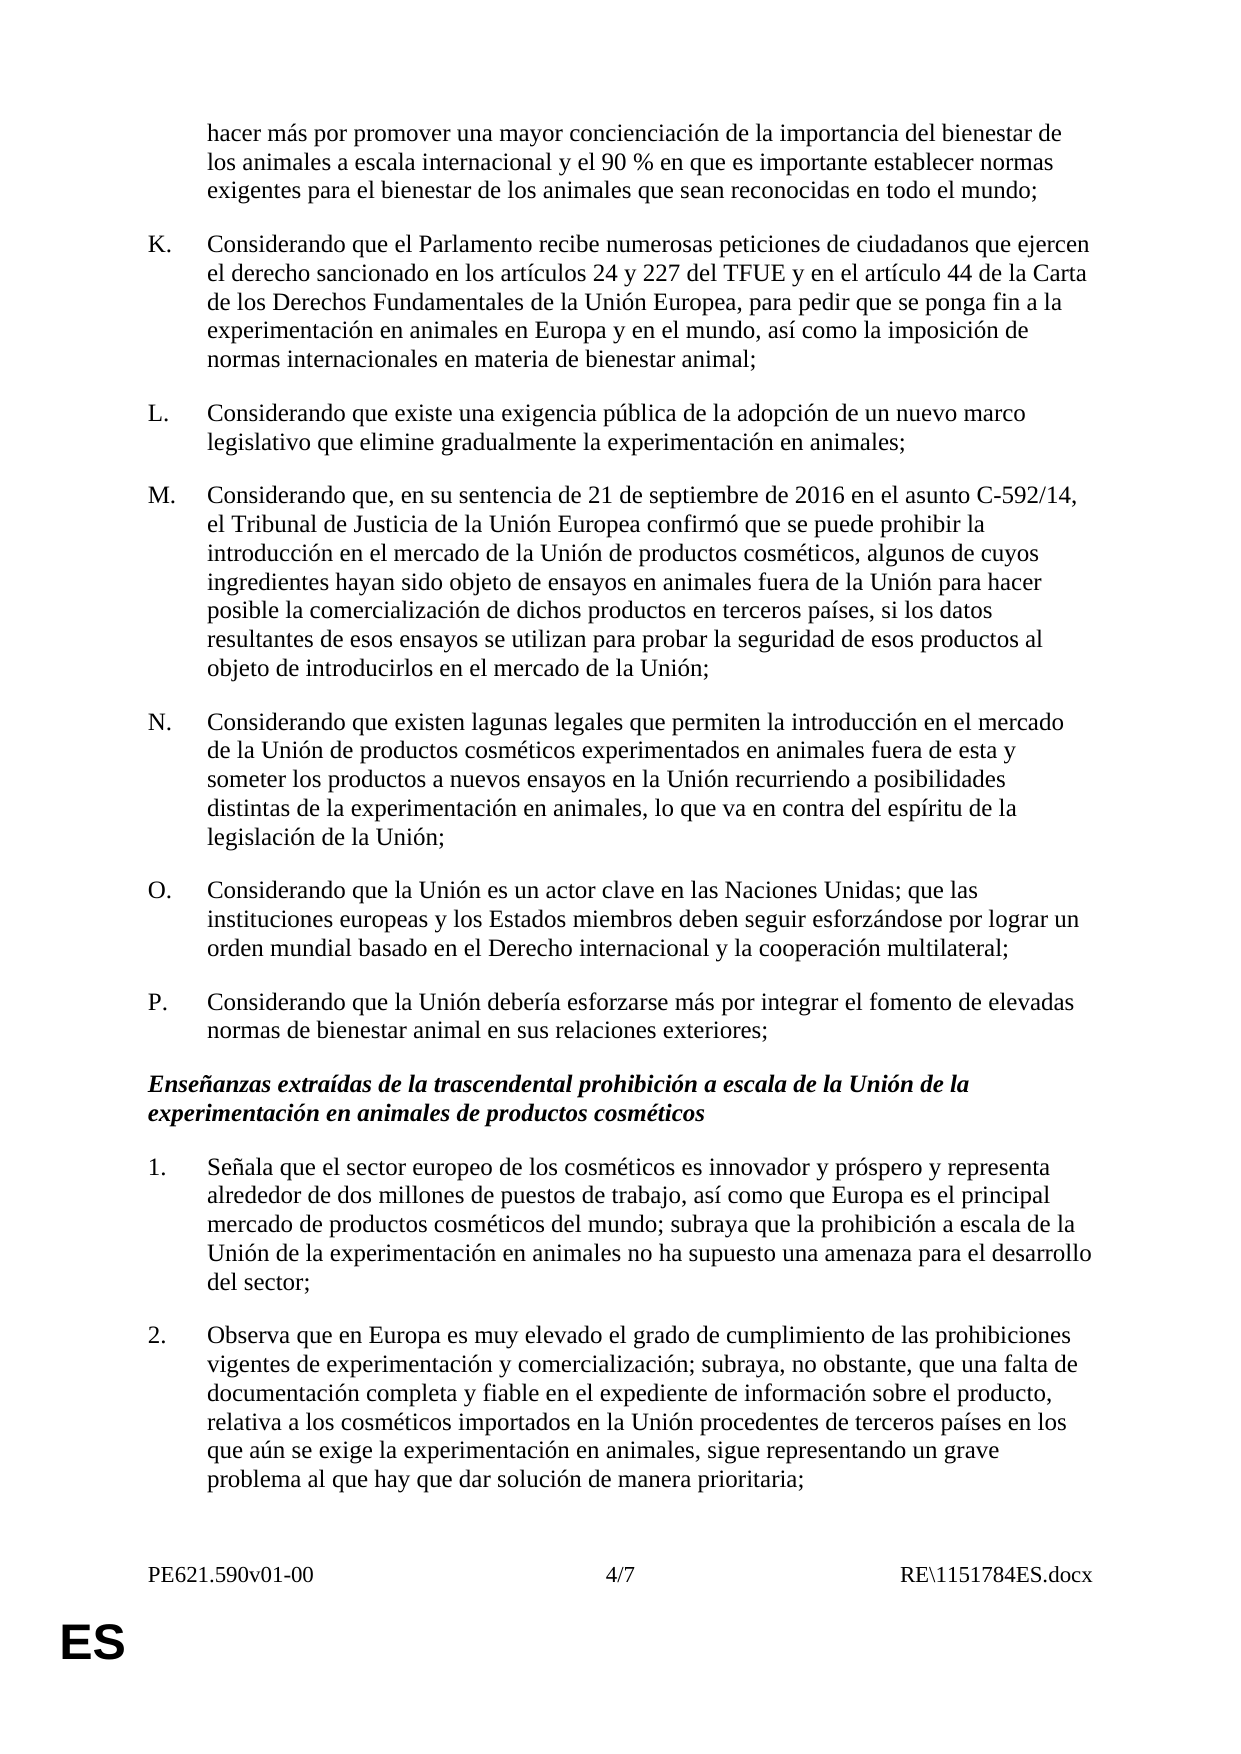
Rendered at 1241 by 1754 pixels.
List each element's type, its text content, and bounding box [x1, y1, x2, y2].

text 1. Señala que el sector europeo de los cosméticos es innovador y próspero y representa alrededor de dos millones de puestos de trabajo, así como que Europa es el principal mercado de productos cosméticos del mundo; subraya que la prohibición a escala de la Unión de la experimentación en animales no ha supuesto una amenaza para el desarrollo del sector; [148, 1152, 1092, 1296]
text 2. Observa que en Europa es muy elevado el grado de cumplimiento de las prohibiciones vigentes de experimentación y comercialización; subraya, no obstante, que una falta de documentación completa y fiable en el expediente de información sobre el producto, relativa a los cosméticos importados en la Unión procedentes de terceros países en los que aún se exige la experimentación en animales, sigue representando un grave problema al que hay que dar solución de manera prioritaria; [148, 1321, 1092, 1493]
text L. Considerando que existe una exigencia pública de la adopción de un nuevo marco legislativo que elimine gradualmente la experimentación en animales; [148, 398, 1092, 456]
text N. Considerando que existen lagunas legales que permiten la introducción en el mercado de la Unión de productos cosméticos experimentados en animales fuera de esta y someter los productos a nuevos ensayos en la Unión recurriendo a posibilidades distintas de la experimentación en animales, lo que va en contra del espíritu de la legislación de la Unión; [148, 707, 1092, 851]
text K. Considerando que el Parlamento recibe numerosas peticiones de ciudadanos que ejercen el derecho sancionado en los artículos 24 y 227 del TFUE y en el artículo 44 de la Carta de los Derechos Fundamentales de la Unión Europea, para pedir que se ponga fin a la experimentación en animales en Europa y en el mundo, así como la imposición de normas internacionales en materia de bienestar animal; [148, 229, 1092, 373]
text M. Considerando que, en su sentencia de 21 de septiembre de 2016 en el asunto C-592/14, el Tribunal de Justicia de la Unión Europea confirmó que se puede prohibir la introducción en el mercado de la Unión de productos cosméticos, algunos de cuyos ingredientes hayan sido objeto de ensayos en animales fuera de la Unión para hacer posible la comercialización de dichos productos en terceros países, si los datos resultantes de esos ensayos se utilizan para probar la seguridad de esos productos al objeto de introducirlos en el mercado de la Unión; [148, 481, 1092, 682]
text Enseñanzas extraídas de la trascendental prohibición a escala de la Unión de la experimentación en animales de productos cosméticos [148, 1069, 1092, 1127]
text P. Considerando que la Unión debería esforzarse más por integrar el fomento de elevadas normas de bienestar animal en sus relaciones exteriores; [148, 987, 1092, 1044]
text O. Considerando que la Unión es un actor clave en las Naciones Unidas; que las instituciones europeas y los Estados miembros deben seguir esforzándose por lograr un orden mundial basado en el Derecho internacional y la cooperación multilateral; [148, 876, 1092, 962]
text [148, 118, 1092, 204]
